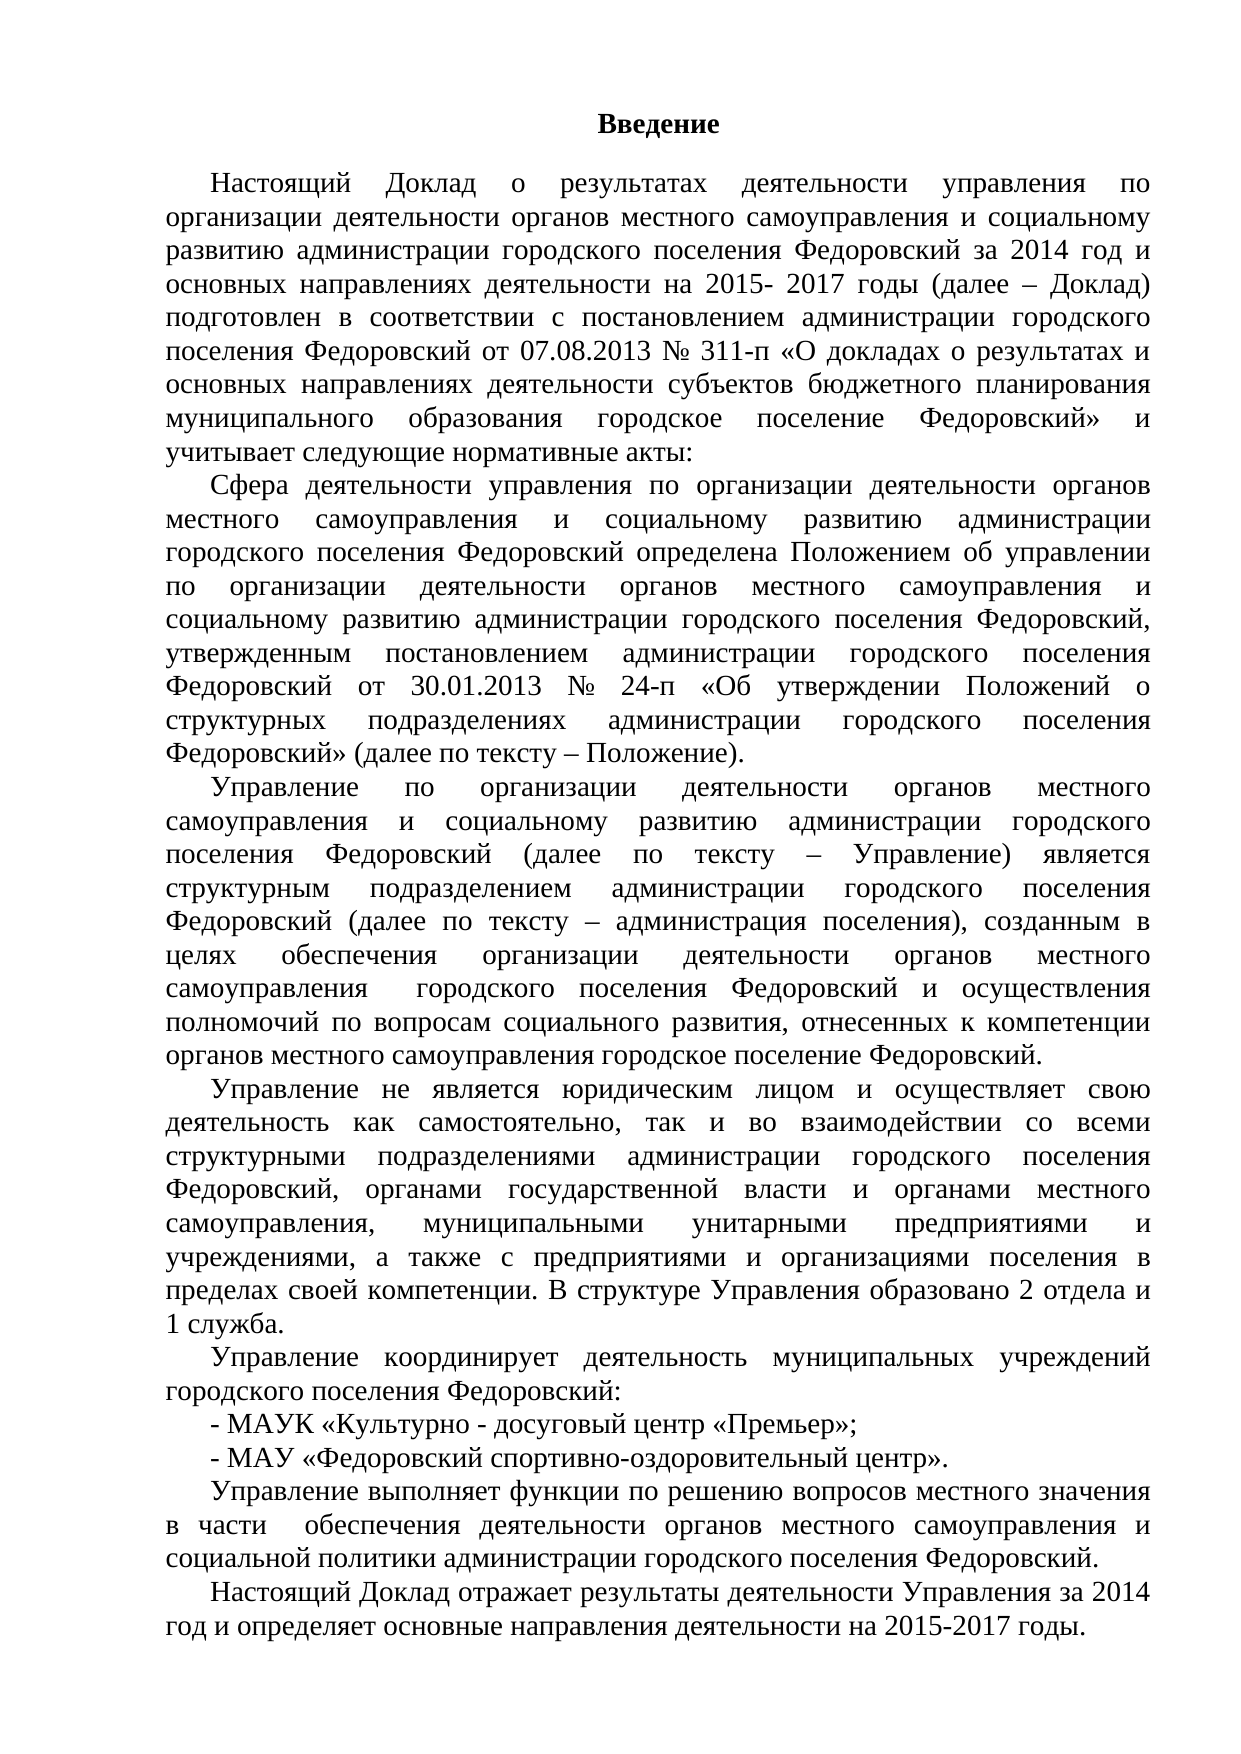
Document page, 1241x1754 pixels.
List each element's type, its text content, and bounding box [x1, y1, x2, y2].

text Управление не является юридическим лицом и осуществляет свою деятельность как самостоятельно, так и во взаимодействии со всеми структурными подразделениями администрации городского поселения Федоровский, органами государственной власти и органами местного самоуправления, муниципальными унитарными предприятиями и учреждениями, а также с предприятиями и организациями поселения в пределах своей компетенции. В структуре Управления образовано 2 отдела и 1 служба. [165, 1071, 1152, 1339]
text Сфера деятельности управления по организации деятельности органов местного самоуправления и социальному развитию администрации городского поселения Федоровский определена Положением об управлении по организации деятельности органов местного самоуправления и социальному развитию администрации городского поселения Федоровский, утвержденным постановлением администрации городского поселения Федоровский от 30.01.2013 № 24-п «Об утверждении Положений о структурных подразделениях администрации городского поселения Федоровский» (далее по тексту – Положение). [165, 467, 1152, 769]
text Управление по организации деятельности органов местного самоуправления и социальному развитию администрации городского поселения Федоровский (далее по тексту – Управление) является структурным подразделением администрации городского поселения Федоровский (далее по тексту – администрация поселения), созданным в целях обеспечения организации деятельности органов местного самоуправления городского поселения Федоровский и осуществления полномочий по вопросам социального развития, отнесенных к компетенции органов местного самоуправления городское поселение Федоровский. [165, 769, 1152, 1071]
text Управление координирует деятельность муниципальных учреждений городского поселения Федоровский: [165, 1339, 1152, 1406]
text Введение [165, 106, 1152, 140]
text Настоящий Доклад отражает результаты деятельности Управления за 2014 год и определяет основные направления деятельности на 2015-2017 годы. [165, 1574, 1152, 1641]
text Управление выполняет функции по решению вопросов местного значения в части обеспечения деятельности органов местного самоуправления и социальной политики администрации городского поселения Федоровский. [165, 1473, 1152, 1574]
text Настоящий Доклад о результатах деятельности управления по организации деятельности органов местного самоуправления и социальному развитию администрации городского поселения Федоровский за 2014 год и основных направлениях деятельности на 2015- 2017 годы (далее – Доклад) подготовлен в соответствии с постановлением администрации городского поселения Федоровский от 07.08.2013 № 311-п «О докладах о результатах и основных направлениях деятельности субъектов бюджетного планирования муниципального образования городское поселение Федоровский» и учитывает следующие нормативные акты: [165, 165, 1152, 467]
text - МАУ «Федоровский спортивно-оздоровительный центр». [165, 1440, 1152, 1473]
text - МАУК «Культурно - досуговый центр «Премьер»; [165, 1406, 1152, 1440]
